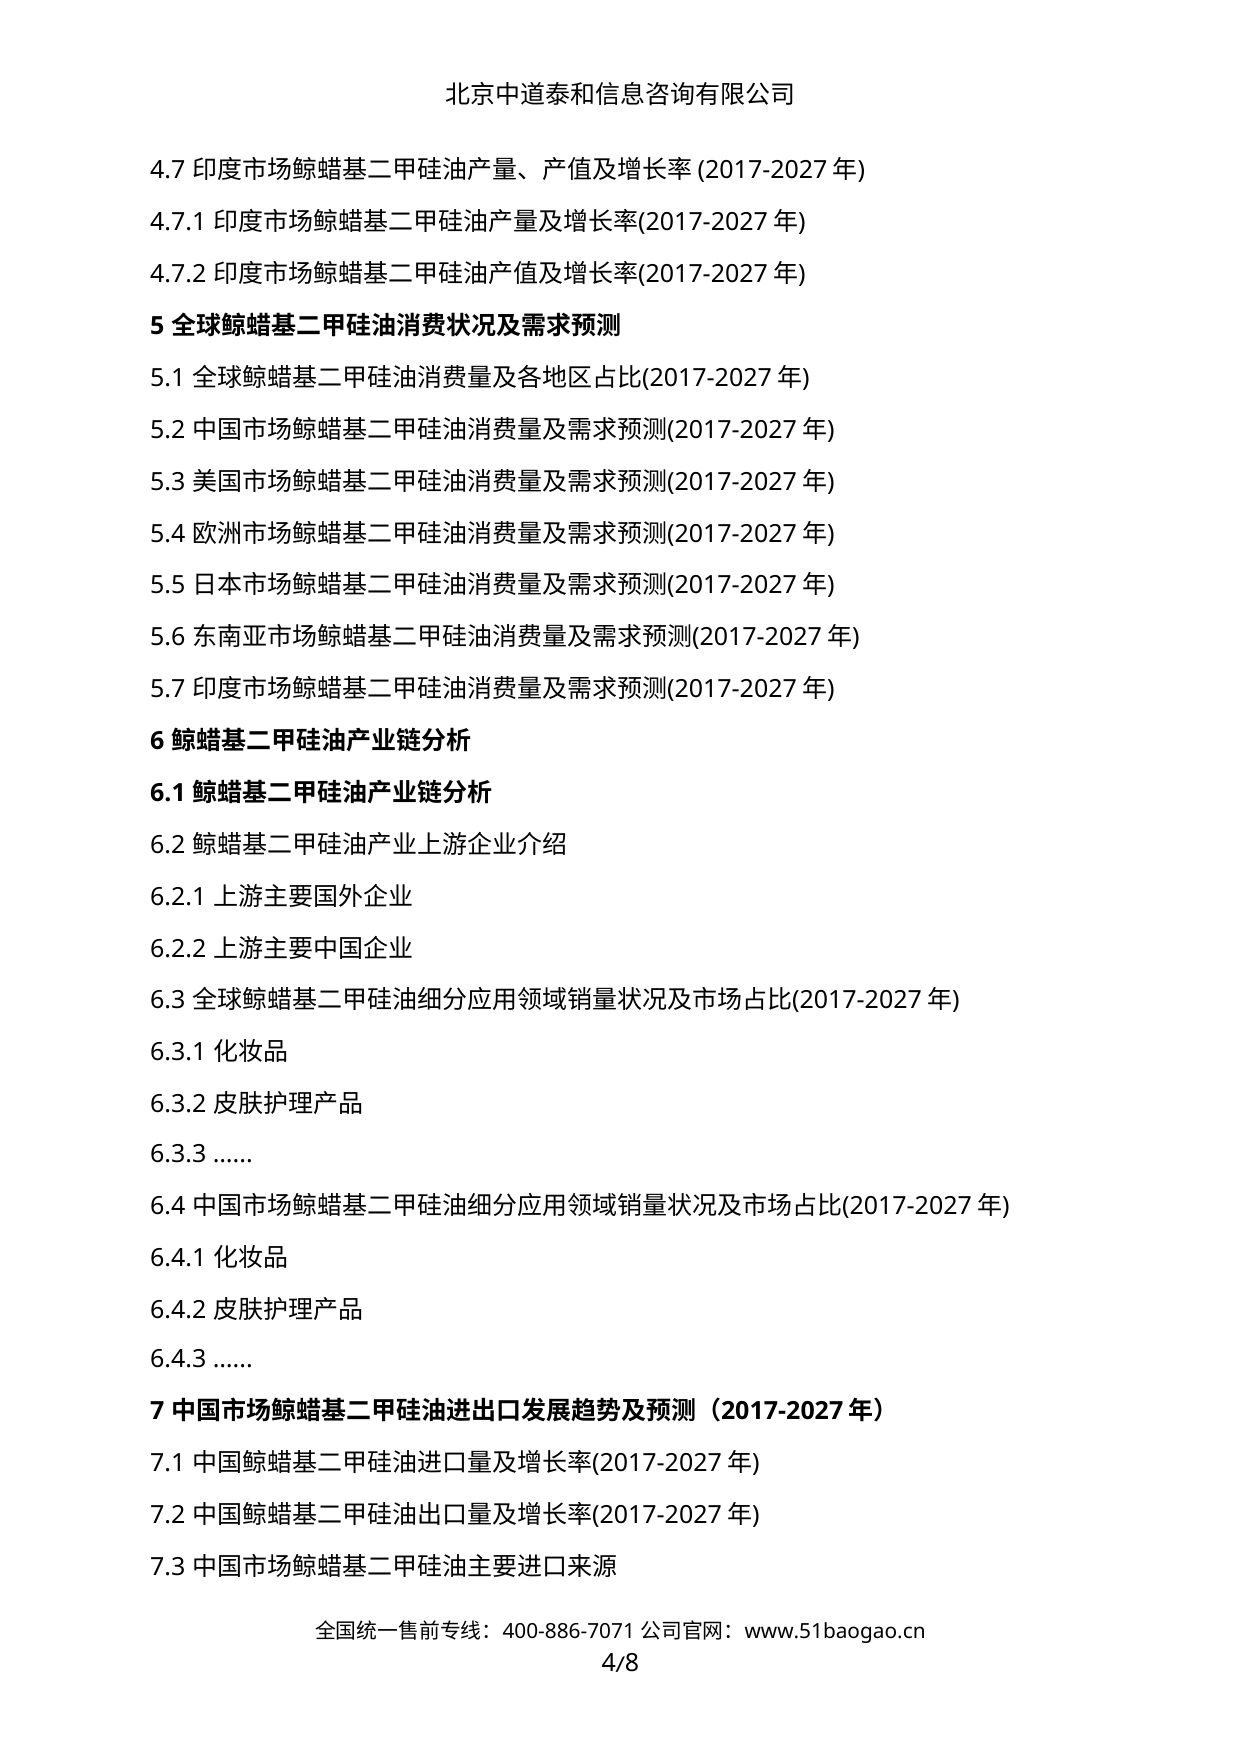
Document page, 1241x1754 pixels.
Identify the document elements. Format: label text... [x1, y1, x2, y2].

text 4.7 印度市场鲸蜡基二甲硅油产量、产值及增长率 (2017-2027年) [150, 150, 1090, 186]
text 4.7.2 印度市场鲸蜡基二甲硅油产值及增长率(2017-2027年) [150, 254, 1090, 290]
text 5.7 印度市场鲸蜡基二甲硅油消费量及需求预测(2017-2027年) [150, 669, 1090, 705]
text 6 鲸蜡基二甲硅油产业链分析 [150, 721, 1090, 757]
text 5.3 美国市场鲸蜡基二甲硅油消费量及需求预测(2017-2027年) [150, 461, 1090, 497]
text 6.4.1 化妆品 [150, 1237, 1090, 1273]
text 6.1 鲸蜡基二甲硅油产业链分析 [150, 772, 1090, 809]
text 6.3.1 化妆品 [150, 1032, 1090, 1068]
text 6.3 全球鲸蜡基二甲硅油细分应用领域销量状况及市场占比(2017-2027年) [150, 980, 1090, 1016]
text 6.3.2 皮肤护理产品 [150, 1084, 1090, 1120]
text 7.2 中国鲸蜡基二甲硅油出口量及增长率(2017-2027年) [150, 1494, 1090, 1531]
text 5.4 欧洲市场鲸蜡基二甲硅油消费量及需求预测(2017-2027年) [150, 513, 1090, 549]
text 5.5 日本市场鲸蜡基二甲硅油消费量及需求预测(2017-2027年) [150, 565, 1090, 601]
text 6.2 鲸蜡基二甲硅油产业上游企业介绍 [150, 824, 1090, 861]
text 6.4 中国市场鲸蜡基二甲硅油细分应用领域销量状况及市场占比(2017-2027年) [150, 1185, 1090, 1222]
text 5.6 东南亚市场鲸蜡基二甲硅油消费量及需求预测(2017-2027年) [150, 617, 1090, 653]
text 6.2.1 上游主要国外企业 [150, 876, 1090, 912]
text 7.3 中国市场鲸蜡基二甲硅油主要进口来源 [150, 1546, 1090, 1582]
text 5.2 中国市场鲸蜡基二甲硅油消费量及需求预测(2017-2027年) [150, 409, 1090, 446]
text 7.1 中国鲸蜡基二甲硅油进口量及增长率(2017-2027年) [150, 1442, 1090, 1479]
text 6.4.3 …... [150, 1341, 1090, 1375]
text 5 全球鲸蜡基二甲硅油消费状况及需求预测 [150, 306, 1090, 342]
text 6.3.3 …... [150, 1136, 1090, 1170]
text 7 中国市场鲸蜡基二甲硅油进出口发展趋势及预测（2017-2027年） [150, 1391, 1090, 1427]
text 5.1 全球鲸蜡基二甲硅油消费量及各地区占比(2017-2027年) [150, 357, 1090, 394]
text 6.2.2 上游主要中国企业 [150, 928, 1090, 964]
text 6.4.2 皮肤护理产品 [150, 1289, 1090, 1325]
text 4.7.1 印度市场鲸蜡基二甲硅油产量及增长率(2017-2027年) [150, 202, 1090, 238]
